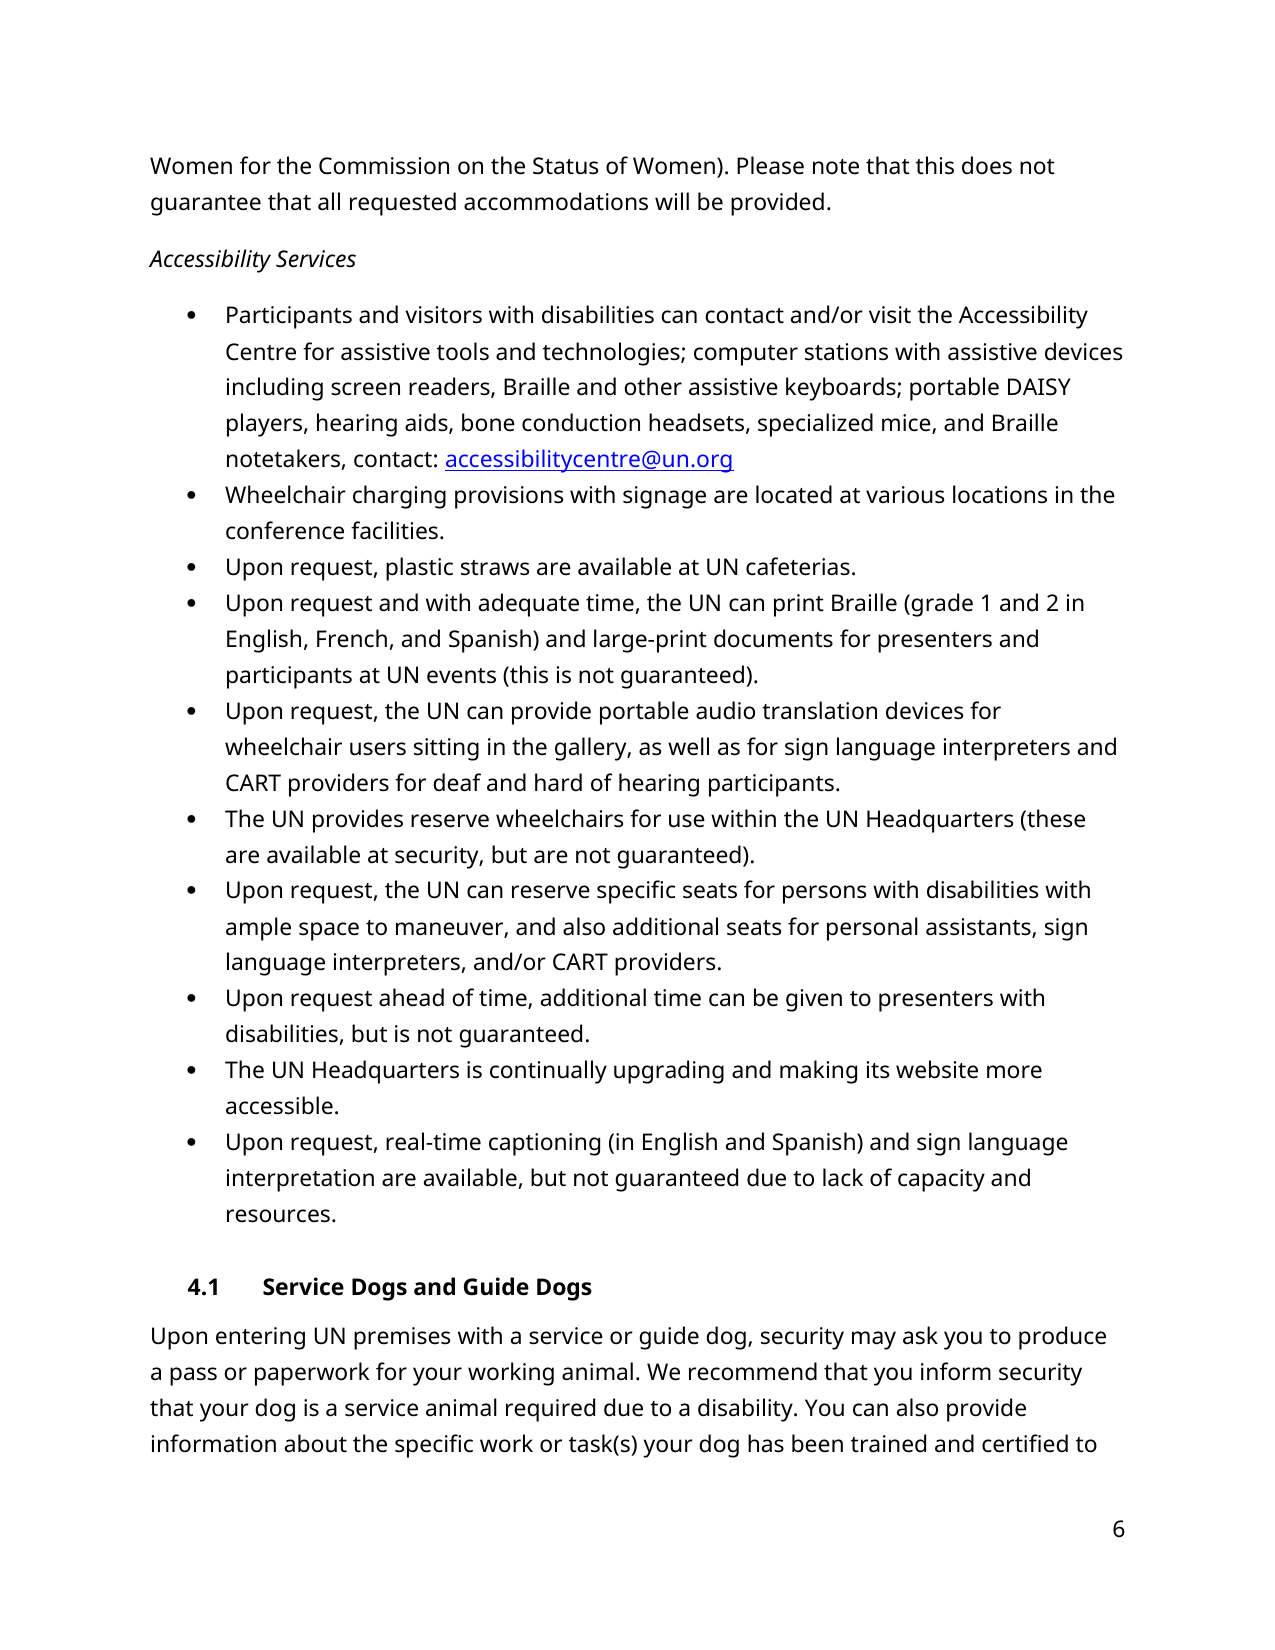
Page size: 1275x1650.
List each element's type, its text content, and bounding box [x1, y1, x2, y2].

list Upon request, the UN can provide portable audio translation devices for wheelchair users sitting in the gallery, as well as for sign language interpreters and CART providers for deaf and hard of hearing participants. [187, 695, 1125, 798]
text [150, 150, 1125, 217]
list Participants and visitors with disabilities can contact and/or visit the Accessibility Centre for assistive tools and technologies; computer stations with assistive devices including screen readers, Braille and other assistive keyboards; portable DAISY players, hearing aids, bone conduction headsets, specialized mice, and Braille notetakers, contact: accessibilitycentre@un.org [187, 299, 1125, 474]
list Upon request and with adequate time, the UN can print Braille (grade 1 and 2 in English, French, and Spanish) and large-print documents for presenters and participants at UN events (this is not guaranteed). [187, 587, 1125, 690]
list The UN provides reserve wheelchairs for use within the UN Headquarters (these are available at security, but are not guaranteed). [187, 803, 1125, 870]
subtitle Service Dogs and Guide Dogs [187, 1271, 1125, 1303]
list Upon request, the UN can reserve specific seats for persons with disabilities with ample space to maneuver, and also additional seats for personal assistants, sign language interpreters, and/or CART providers. [187, 874, 1125, 978]
list Upon request, real-time captioning (in English and Spanish) and sign language interpretation are available, but not guaranteed due to lack of capacity and resources. [187, 1126, 1125, 1229]
list Wheelchair charging provisions with signage are located at various locations in the conference facilities. [187, 479, 1125, 546]
list The UN Headquarters is continually upgrading and making its website more accessible. [187, 1054, 1125, 1121]
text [150, 1320, 1125, 1459]
list Upon request ahead of time, additional time can be given to presenters with disabilities, but is not guaranteed. [187, 982, 1125, 1049]
text Accessibility Services [150, 243, 1125, 274]
list Upon request, plastic straws are available at UN cafeterias. [187, 551, 1125, 582]
